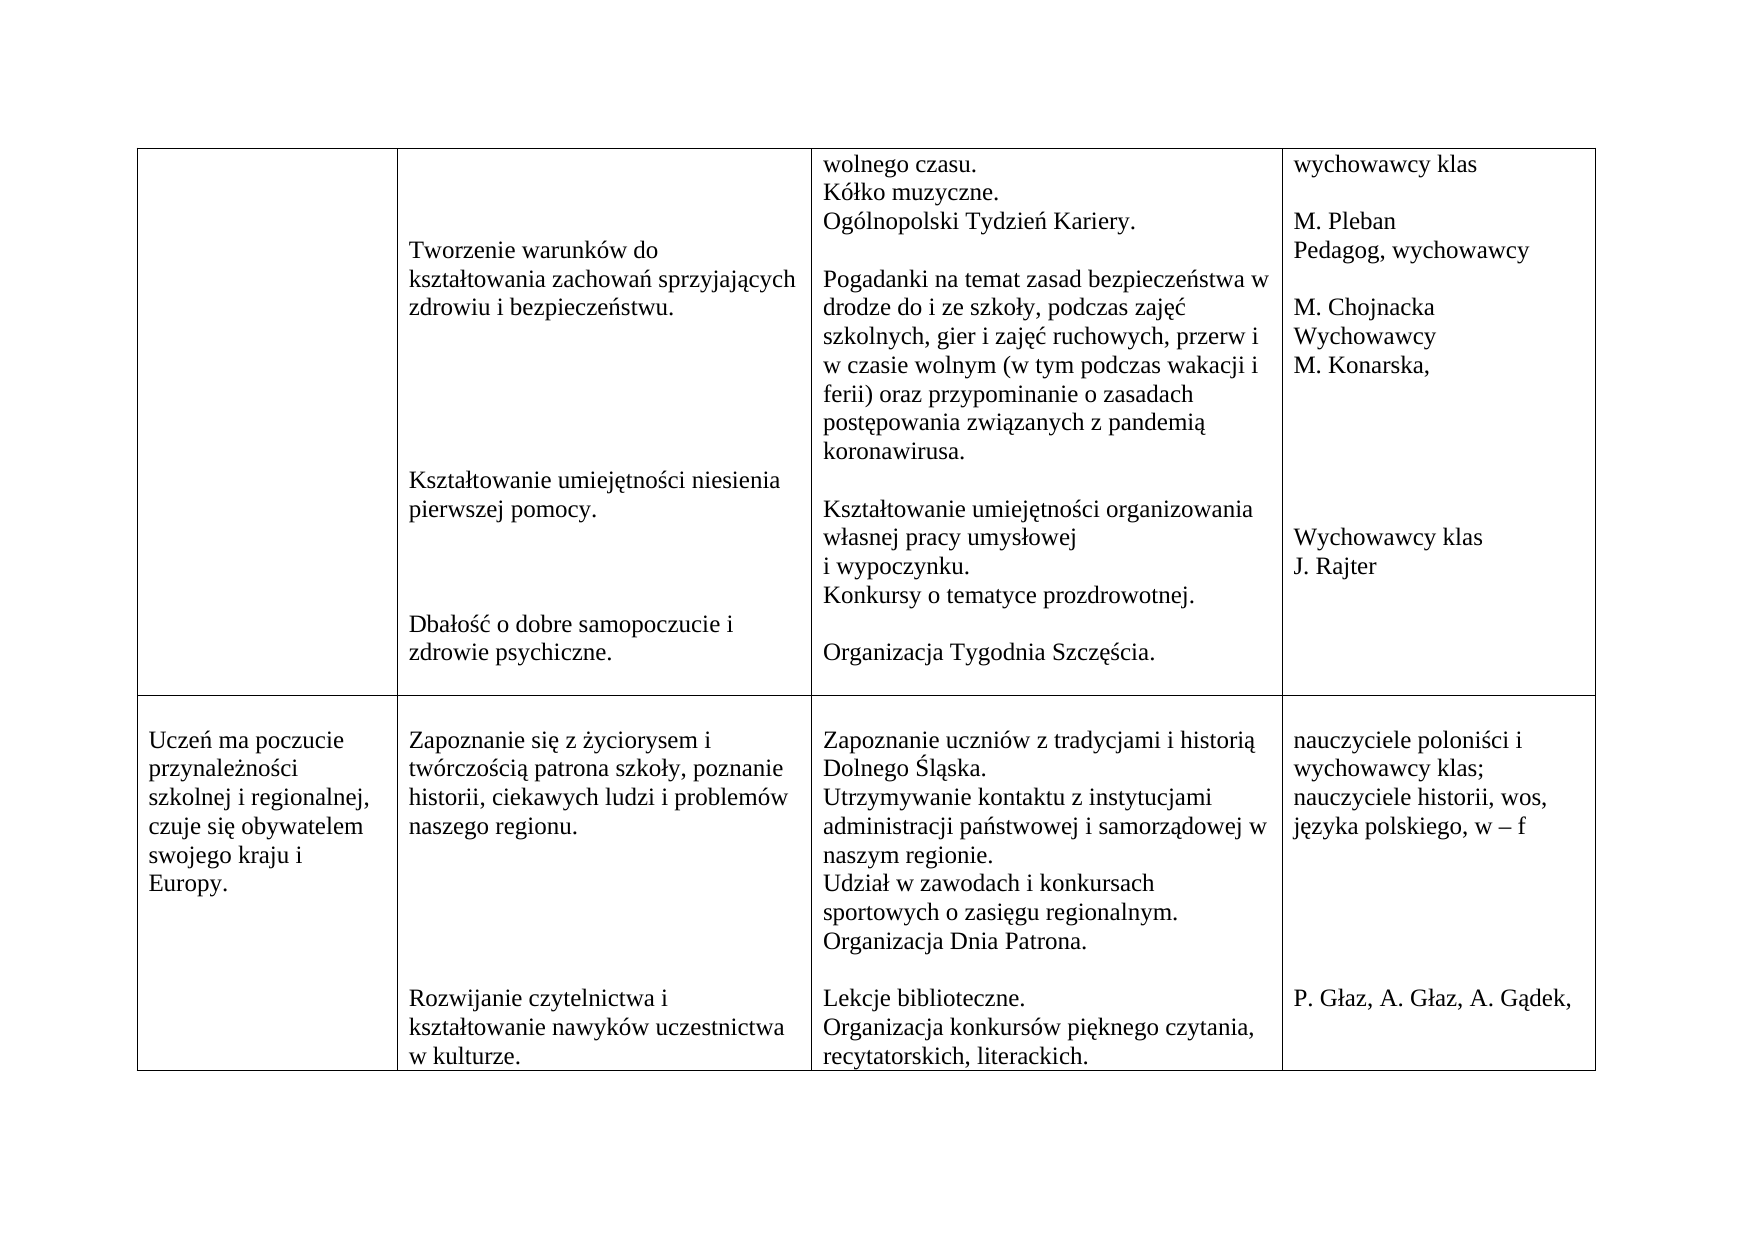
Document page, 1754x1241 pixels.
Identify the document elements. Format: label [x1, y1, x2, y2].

table_cell [138, 696, 397, 1070]
table_cell [398, 149, 811, 695]
table_cell [812, 696, 1282, 1070]
table_cell [398, 696, 811, 1070]
table_cell [812, 149, 1282, 695]
table_cell [1283, 149, 1595, 695]
table_cell [1283, 696, 1595, 1070]
table_cell [138, 149, 397, 695]
